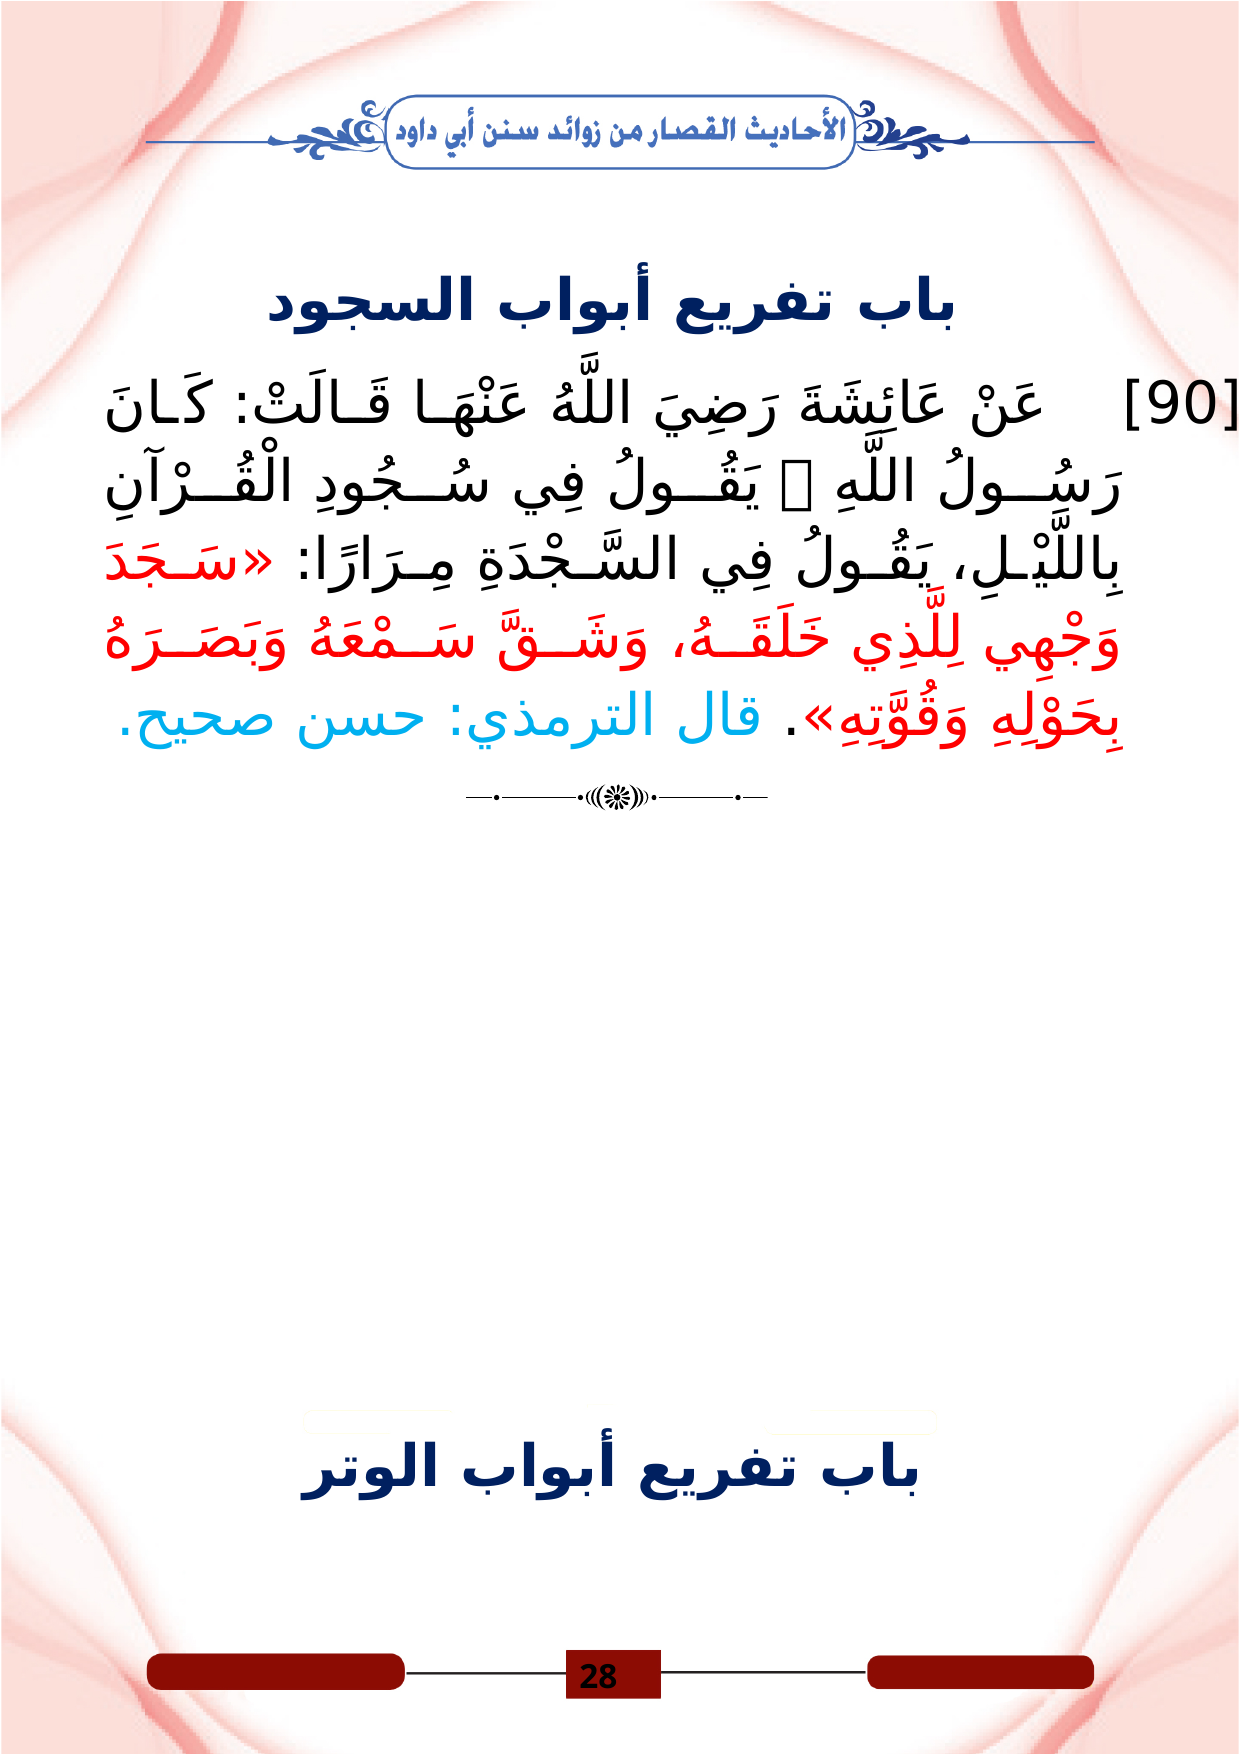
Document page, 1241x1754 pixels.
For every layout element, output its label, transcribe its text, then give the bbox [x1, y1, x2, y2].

picture [1, 1, 1239, 1754]
text باب تفريع أبواب الوتر [103, 1432, 1122, 1500]
text باب تفريع أبواب السجود [103, 266, 1122, 334]
list عَنْ عَائِشَةَ رَضِيَ اللَّهُ عَنْهَا قَالَتْ: كَانَ رَسُولُ اللَّهِ يَقُولُ فِي سُجُودِ الْقُرْآنِ بِاللَّيْلِ، يَقُولُ فِي السَّجْدَةِ مِرَارًا: «سَجَدَ وَجْهِي لِلَّذِي خَلَقَهُ، وَشَقَّ سَمْعَهُ وَبَصَرَهُ بِحَوْلِهِ وَقُوَّتِهِ». قال الترمذي: حسن صحيح. [103, 369, 1122, 749]
